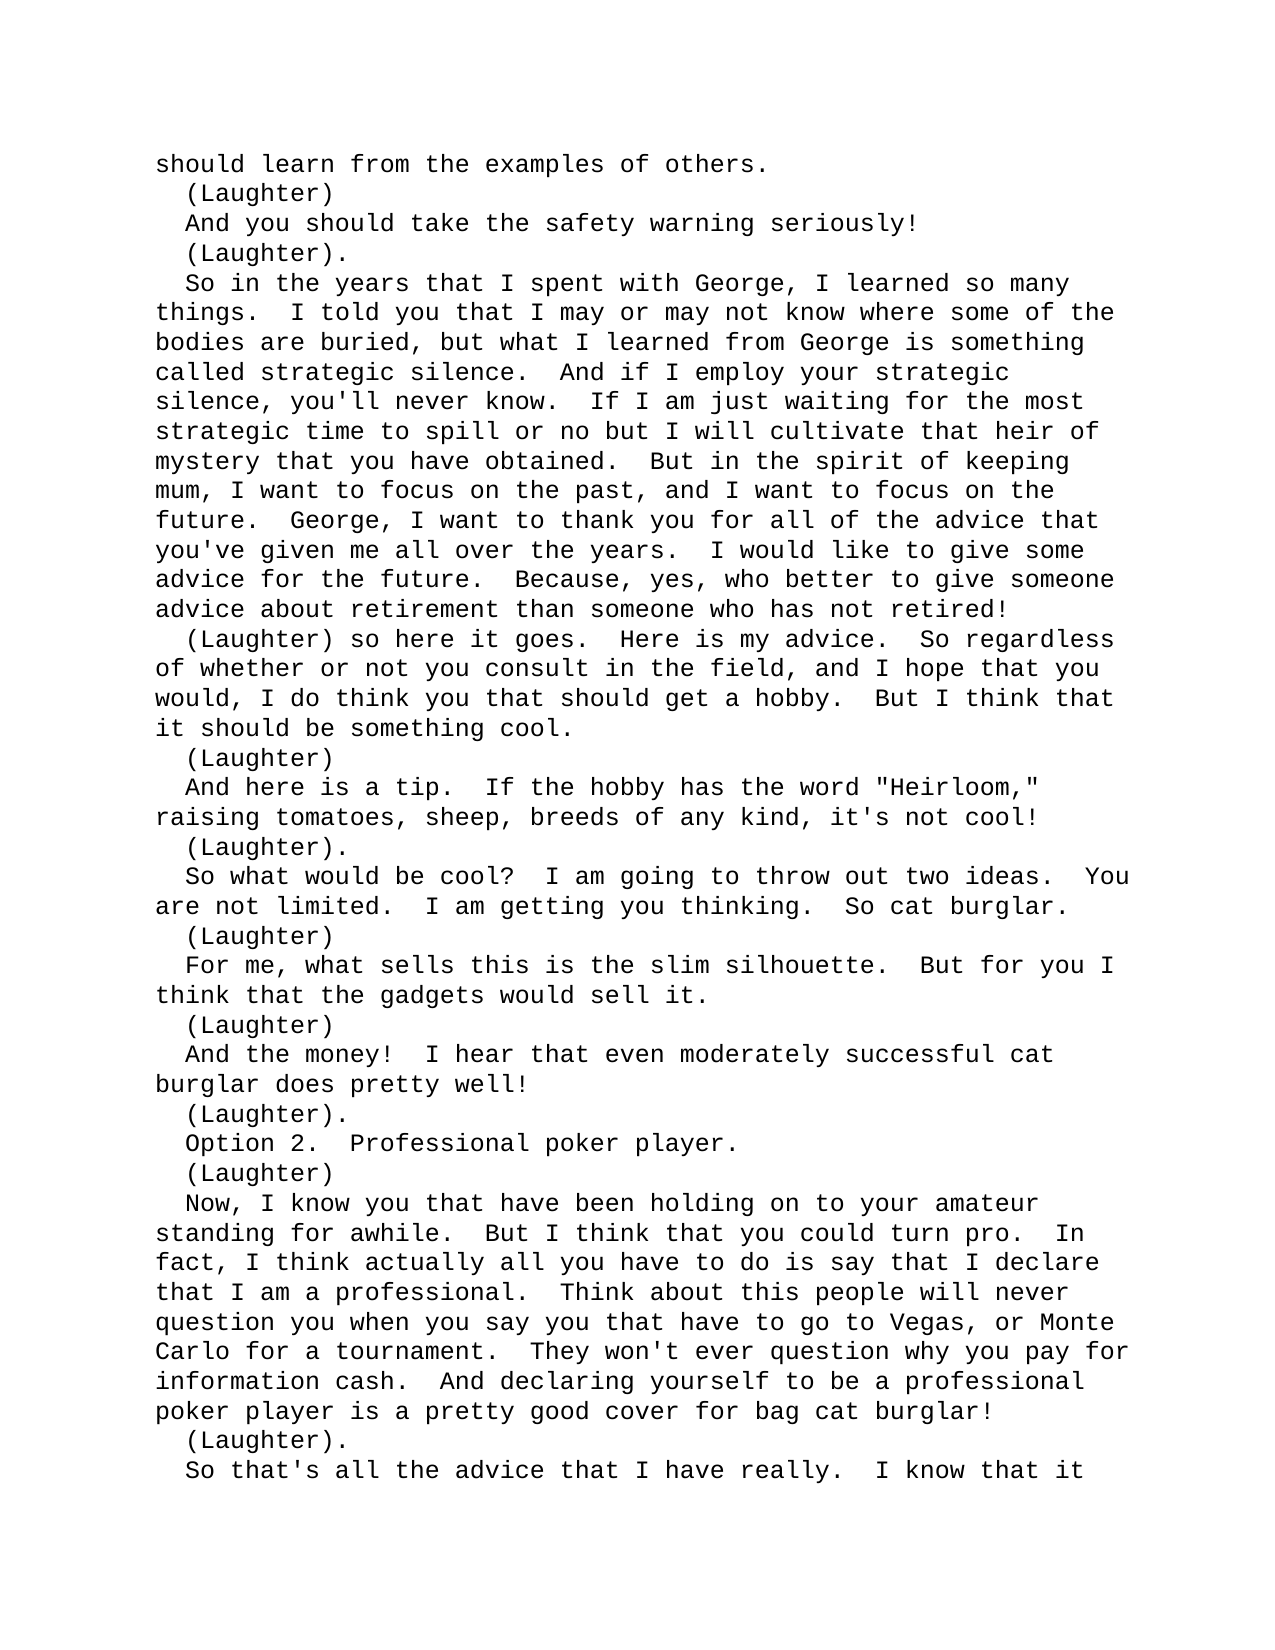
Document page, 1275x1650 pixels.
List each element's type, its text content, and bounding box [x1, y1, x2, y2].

text (Laughter) [155, 180, 1130, 209]
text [155, 1456, 1130, 1486]
text (Laughter) [155, 1011, 1130, 1041]
text (Laughter). [155, 1100, 1130, 1130]
text (Laughter) [155, 744, 1130, 773]
text For me, what sells this is the slim silhouette. But for you I think that the gadgets would sell it. [155, 952, 1130, 1011]
text Option 2. Professional poker player. [155, 1130, 1130, 1159]
text (Laughter). [155, 1427, 1130, 1456]
text Now, I know you that have been holding on to your amateur standing for awhile. But I think that you could turn pro. In fact, I think actually all you have to do is say that I declare that I am a professional. Think about this people will never question you when you say you that have to go to Vegas, or Monte Carlo for a tournament. They won't ever question why you pay for information cash. And declaring yourself to be a professional poker player is a pretty good cover for bag cat burglar! [155, 1189, 1130, 1427]
text And the money! I hear that even moderately successful cat burglar does pretty well! [155, 1041, 1130, 1100]
text So in the years that I spent with George, I learned so many things. I told you that I may or may not know where some of the bodies are buried, but what I learned from George is something called strategic silence. And if I employ your strategic silence, you'll never know. If I am just waiting for the most strategic time to spill or no but I will cultivate that heir of mystery that you have obtained. But in the spirit of keeping mum, I want to focus on the past, and I want to focus on the future. George, I want to thank you for all of the advice that you've given me all over the years. I would like to give some advice for the future. Because, yes, who better to give someone advice about retirement than someone who has not retired! [155, 269, 1130, 625]
text (Laughter). [155, 833, 1130, 862]
text And here is a tip. If the hobby has the word "Heirloom," raising tomatoes, sheep, breeds of any kind, it's not cool! [155, 773, 1130, 833]
text (Laughter) [155, 1159, 1130, 1189]
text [155, 150, 1130, 180]
text (Laughter) [155, 922, 1130, 952]
text (Laughter). [155, 239, 1130, 269]
text And you should take the safety warning seriously! [155, 209, 1130, 239]
text So what would be cool? I am going to throw out two ideas. You are not limited. I am getting you thinking. So cat burglar. [155, 862, 1130, 922]
text (Laughter) so here it goes. Here is my advice. So regardless of whether or not you consult in the field, and I hope that you would, I do think you that should get a hobby. But I think that it should be something cool. [155, 625, 1130, 744]
